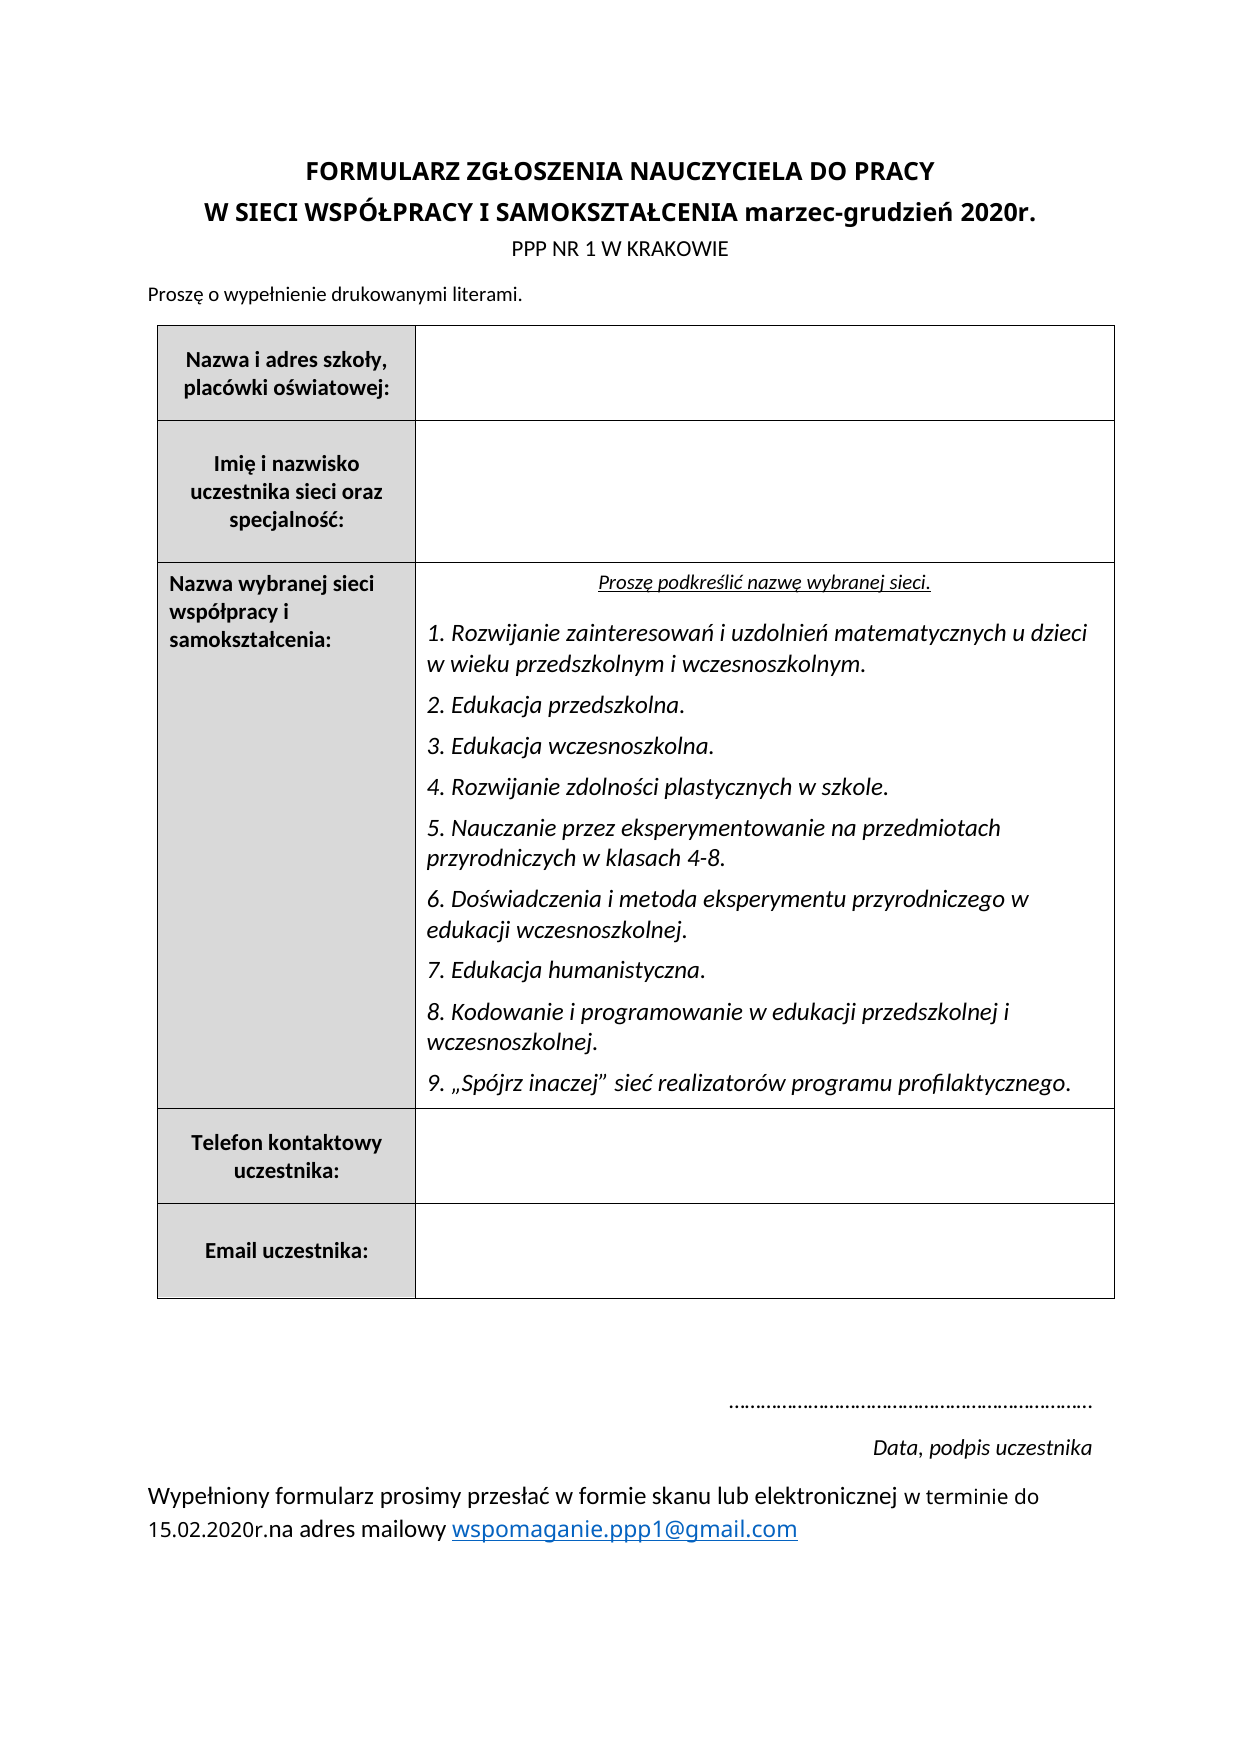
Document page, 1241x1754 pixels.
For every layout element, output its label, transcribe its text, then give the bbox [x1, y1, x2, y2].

table_cell [416, 421, 1114, 562]
text PPP NR 1 W KRAKOWIE [148, 234, 1093, 262]
table_cell [416, 1109, 1114, 1203]
table_header [416, 326, 1114, 420]
text Wypełniony formularz prosimy przesłać w formie skanu lub elektronicznej w terminie do 15.02.2020r.na adres mailowy wspomaganie.ppp1@gmail.com [148, 1480, 1093, 1544]
table_cell [416, 1204, 1114, 1297]
table_cell Proszę podkreślić nazwę wybranej sieci. 1. Rozwijanie zainteresowań i uzdolnień matematycznych u dzieci w wieku przedszkolnym i wczesnoszkolnym. 2. Edukacja przedszkolna. 3. Edukacja wczesnoszkolna. 4. Rozwijanie zdolności plastycznych w szkole. 5. Nauczanie przez eksperymentowanie na przedmiotach przyrodniczych w klasach 4-8. 6. Doświadczenia i metoda eksperymentu przyrodniczego w edukacji wczesnoszkolnej. 7. Edukacja humanistyczna. 8. Kodowanie i programowanie w edukacji przedszkolnej i wczesnoszkolnej. 9. „Spójrz inaczej” sieć realizatorów programu profilaktycznego. [416, 563, 1114, 1108]
text …………………………………………………………… [148, 1387, 1093, 1414]
text FORMULARZ ZGŁOSZENIA NAUCZYCIELA DO PRACY [148, 154, 1093, 188]
text W SIECI WSPÓŁPRACY I SAMOKSZTAŁCENIA marzec-grudzień 2020r. [148, 194, 1093, 228]
table_header Nazwa i adres szkoły, placówki oświatowej: [158, 326, 415, 420]
table_cell Email uczestnika: [158, 1204, 415, 1297]
table_cell Telefon kontaktowy uczestnika: [158, 1109, 415, 1203]
text Data, podpis uczestnika [148, 1433, 1093, 1461]
table_cell Imię i nazwisko uczestnika sieci oraz specjalność: [158, 421, 415, 562]
text Proszę o wypełnienie drukowanymi literami. [148, 281, 1093, 307]
table_cell Nazwa wybranej sieci współpracy i samokształcenia: [158, 563, 415, 1108]
